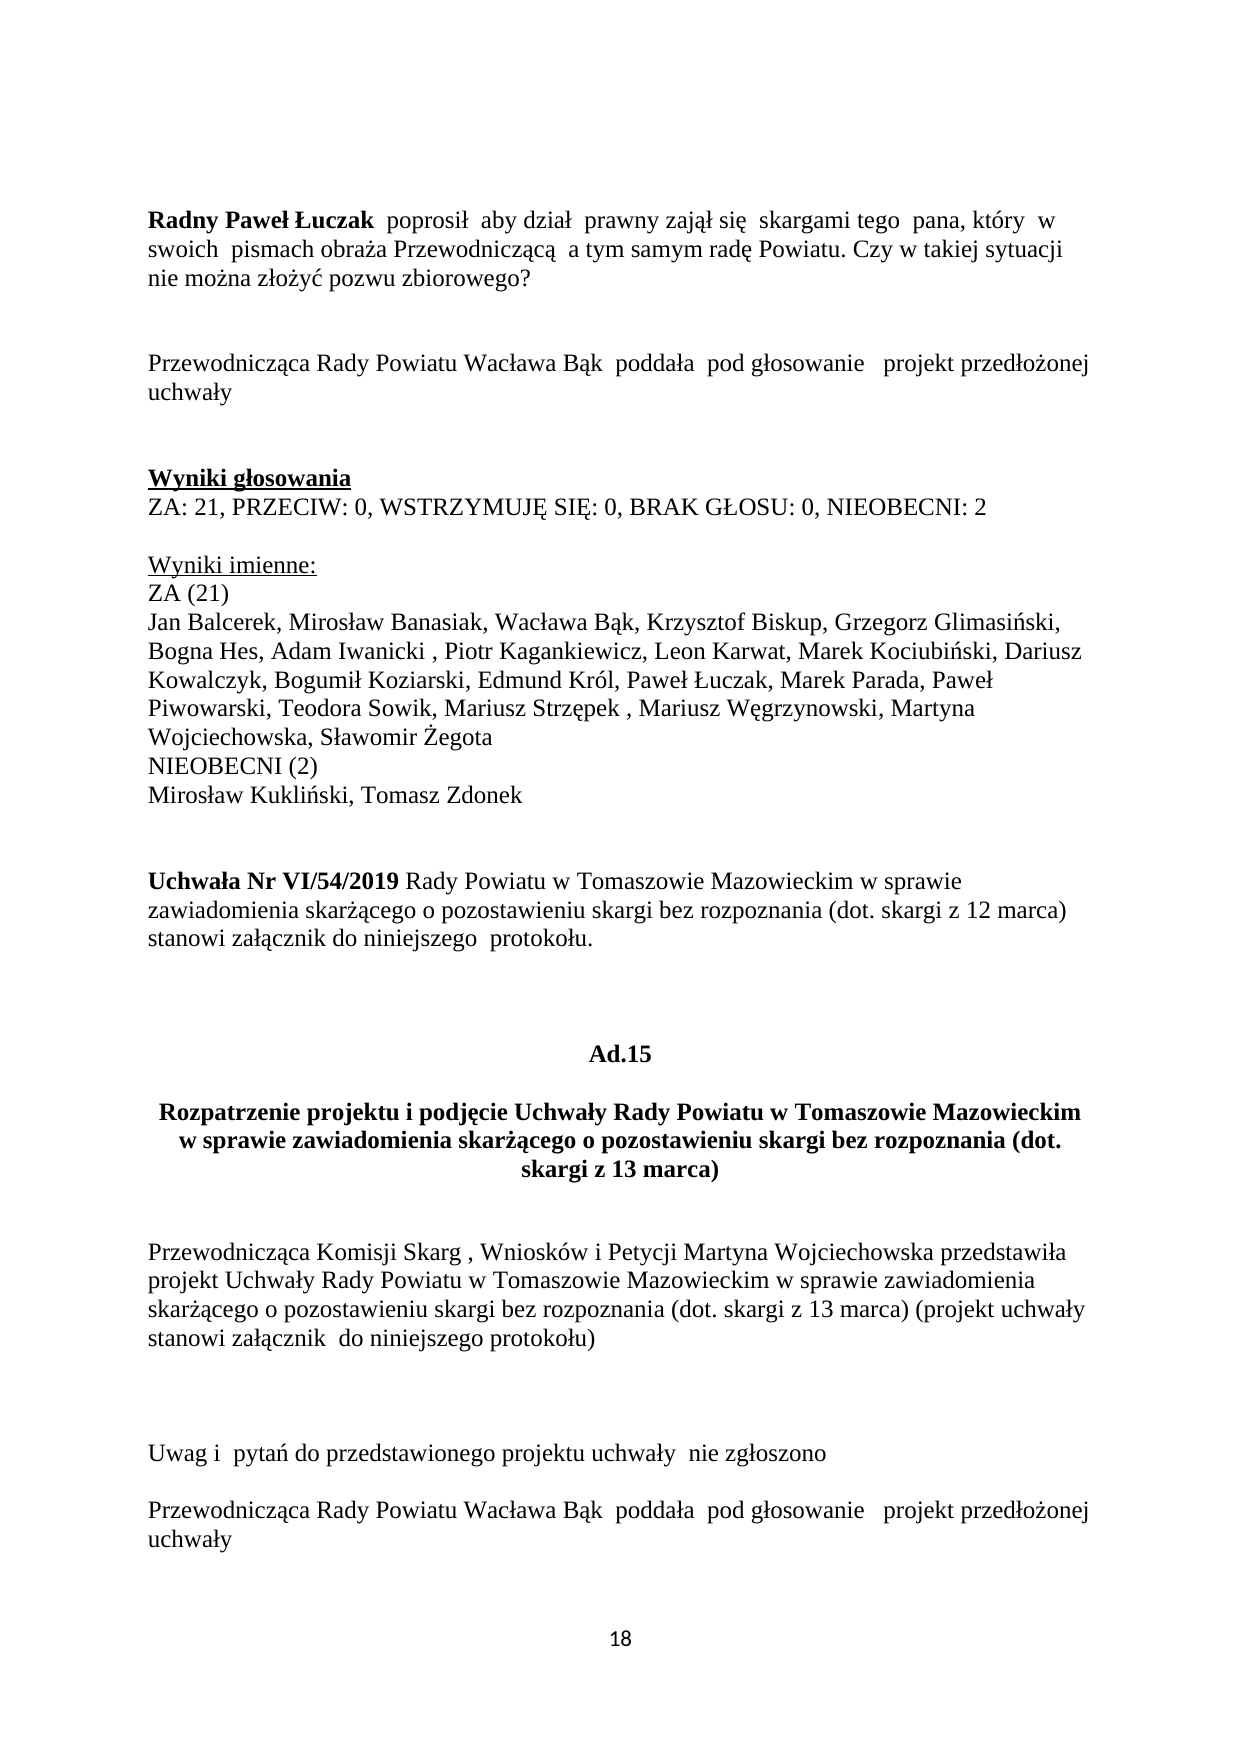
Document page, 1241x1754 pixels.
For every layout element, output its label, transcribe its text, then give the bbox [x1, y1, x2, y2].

text Przewodnicząca Rady Powiatu Wacława Bąk poddała pod głosowanie projekt przedłożonej uchwały Wyniki głosowania ZA: 21, PRZECIW: 0, WSTRZYMUJĘ SIĘ: 0, BRAK GŁOSU: 0, NIEOBECNI: 2 Wyniki imienne: ZA (21) Jan Balcerek, Mirosław Banasiak, Wacława Bąk, Krzysztof Biskup, Grzegorz Glimasiński, Bogna Hes, Adam Iwanicki , Piotr Kagankiewicz, Leon Karwat, Marek Kociubiński, Dariusz Kowalczyk, Bogumił Koziarski, Edmund Król, Paweł Łuczak, Marek Parada, Paweł Piwowarski, Teodora Sowik, Mariusz Strzępek , Mariusz Węgrzynowski, Martyna Wojciechowska, Sławomir Żegota NIEOBECNI (2) Mirosław Kukliński, Tomasz Zdonek Uchwała Nr VI/54/2019 Rady Powiatu w Tomaszowie Mazowieckim w sprawie zawiadomienia skarżącego o pozostawieniu skargi bez rozpoznania (dot. skargi z 12 marca) stanowi załącznik do niniejszego protokołu. [148, 348, 1093, 952]
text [148, 148, 1093, 319]
text Ad.15 [148, 981, 1093, 1068]
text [148, 1496, 1093, 1582]
text Przewodnicząca Komisji Skarg , Wniosków i Petycji Martyna Wojciechowska przedstawiła projekt Uchwały Rady Powiatu w Tomaszowie Mazowieckim w sprawie zawiadomienia skarżącego o pozostawieniu skargi bez rozpoznania (dot. skargi z 13 marca) (projekt uchwały stanowi załącznik do niniejszego protokołu) Uwag i pytań do przedstawionego projektu uchwały nie zgłoszono [148, 1208, 1093, 1467]
text Rozpatrzenie projektu i podjęcie Uchwały Rady Powiatu w Tomaszowie Mazowieckim w sprawie zawiadomienia skarżącego o pozostawieniu skargi bez rozpoznania (dot. skargi z 13 marca) [148, 1097, 1093, 1183]
